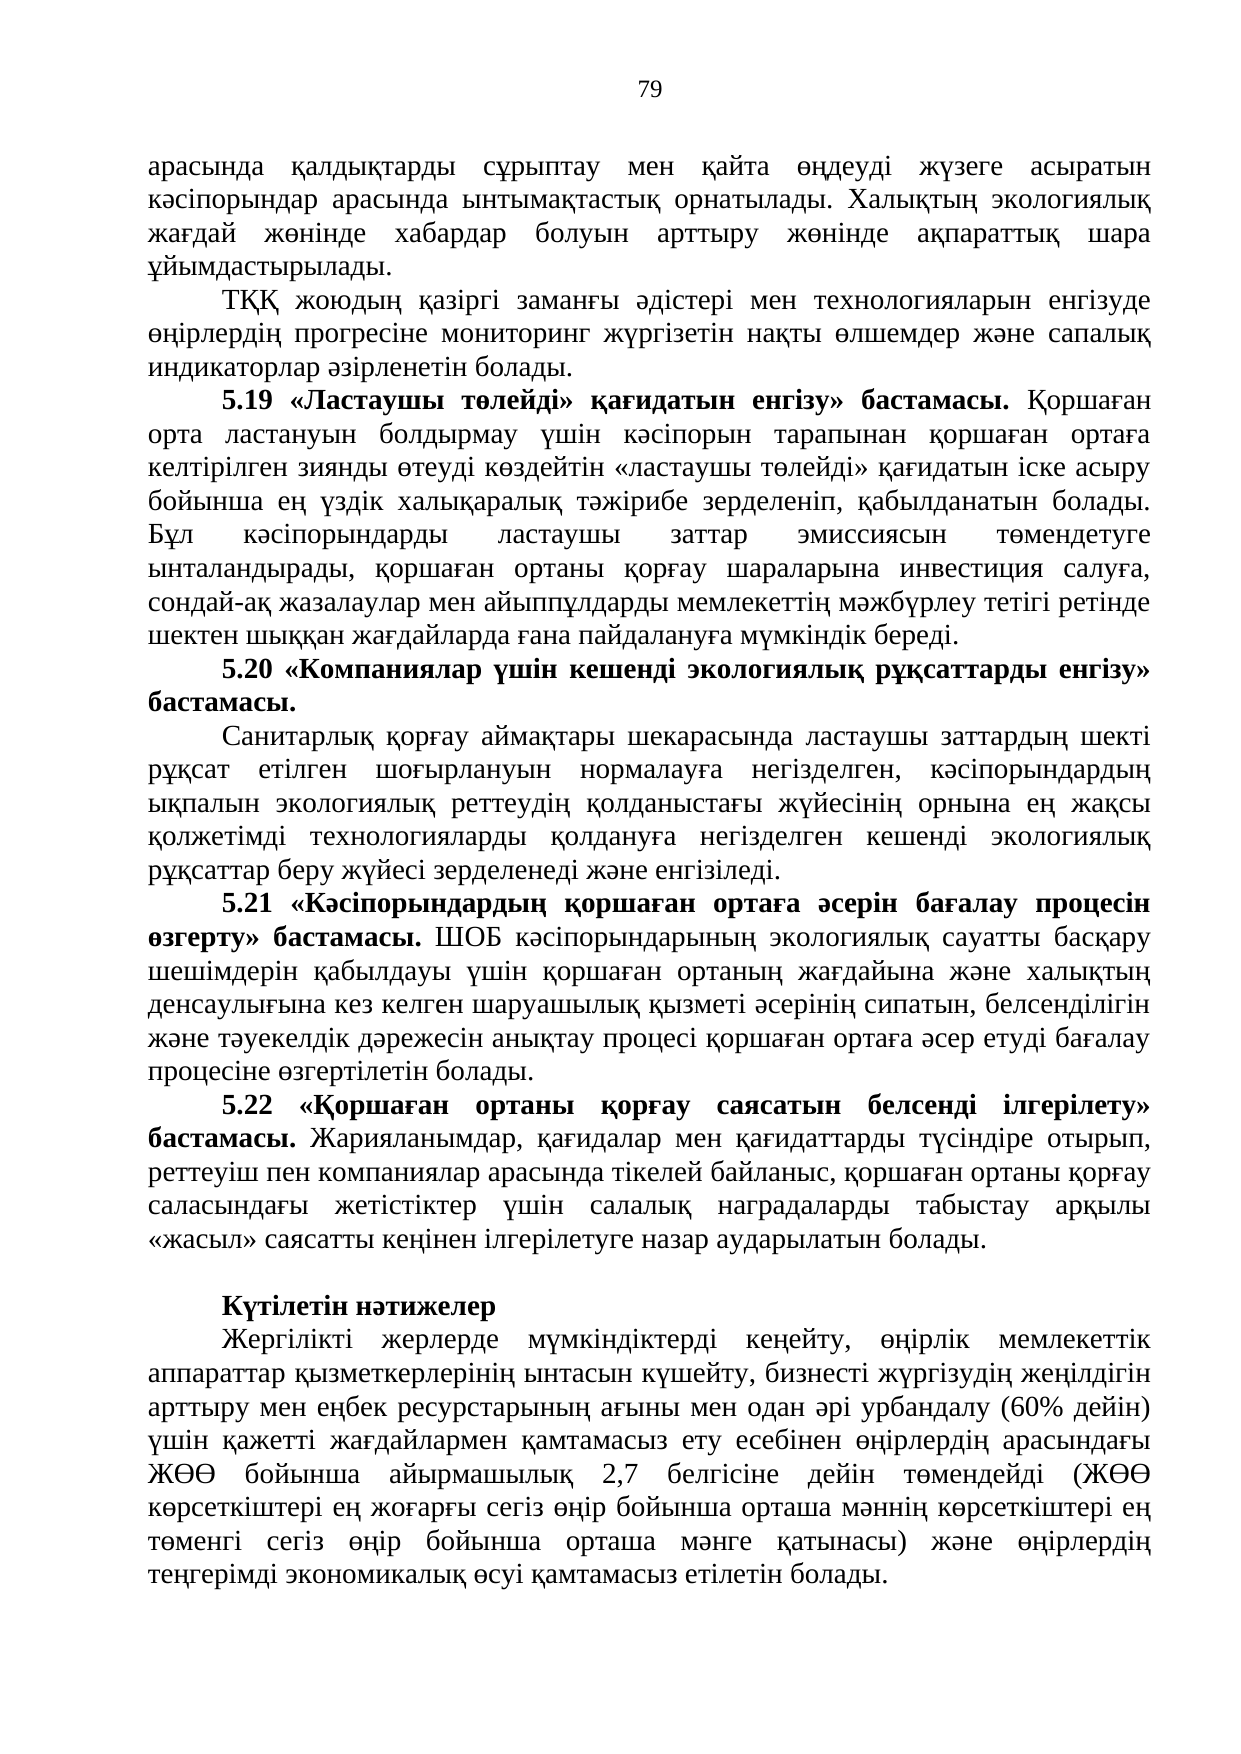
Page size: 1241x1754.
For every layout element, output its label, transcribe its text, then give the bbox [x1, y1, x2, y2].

text 5.22 «Қоршаған ортаны қорғау саясатын белсенді ілгерілету» бастамасы. Жарияланымдар, қағидалар мен қағидаттарды түсіндіре отырып, реттеуіш пен компаниялар арасында тікелей байланыс, қоршаған ортаны қорғау саласындағы жетістіктер үшін салалық наградаларды табыстау арқылы «жасыл» саясатты кеңінен ілгерілетуге назар аударылатын болады. [148, 1087, 1152, 1254]
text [148, 148, 1152, 282]
text 5.20 «Компаниялар үшін кешенді экологиялық рұқсаттарды енгізу» бастамасы. [148, 651, 1152, 718]
text ТҚҚ жоюдың қазіргі заманғы әдістері мен технологияларын енгізуде өңірлердің прогресіне мониторинг жүргізетін нақты өлшемдер және сапалық индикаторлар әзірленетін болады. [148, 282, 1152, 382]
text Жергілікті жерлерде мүмкіндіктерді кеңейту, өңірлік мемлекеттік аппараттар қызметкерлерінің ынтасын күшейту, бизнесті жүргізудің жеңілдігін арттыру мен еңбек ресурстарының ағыны мен одан әрі урбандалу (60% дейін) үшін қажетті жағдайлармен қамтамасыз ету есебінен өңірлердің арасындағы ЖӨӨ бойынша айырмашылық 2,7 белгісіне дейін төмендейді (ЖӨӨ көрсеткіштері ең жоғарғы сегіз өңір бойынша орташа мәннің көрсеткіштері ең төменгі сегіз өңір бойынша орташа мәнге қатынасы) және өңірлердің теңгерімді экономикалық өсуі қамтамасыз етілетін болады. [148, 1322, 1152, 1590]
text 5.21 «Кәсіпорындардың қоршаған ортаға әсерін бағалау процесін өзгерту» бастамасы. ШОБ кәсіпорындарының экологиялық сауатты басқару шешімдерін қабылдауы үшін қоршаған ортаның жағдайына және халықтың денсаулығына кез келген шаруашылық қызметі әсерінің сипатын, белсенділігін және тәуекелдік дәрежесін анықтау процесі қоршаған ортаға әсер етуді бағалау процесіне өзгертілетін болады. [148, 886, 1152, 1087]
text Күтілетін нәтижелер [148, 1288, 1152, 1322]
text Санитарлық қорғау аймақтары шекарасында ластаушы заттардың шекті рұқсат етілген шоғырлануын нормалауға негізделген, кәсіпорындардың ықпалын экологиялық реттеудің қолданыстағы жүйесінің орнына ең жақсы қолжетімді технологияларды қолдануға негізделген кешенді экологиялық рұқсаттар беру жүйесі зерделенеді және енгізіледі. [148, 718, 1152, 886]
text 5.19 «Ластаушы төлейді» қағидатын енгізу» бастамасы. Қоршаған орта ластануын болдырмау үшін кәсіпорын тарапынан қоршаған ортаға келтірілген зиянды өтеуді көздейтін «ластаушы төлейді» қағидатын іске асыру бойынша ең үздік халықаралық тәжірибе зерделеніп, қабылданатын болады. Бұл кәсіпорындарды ластаушы заттар эмиссиясын төмендетуге ынталандырады, қоршаған ортаны қорғау шараларына инвестиция салуға, сондай-ақ жазалаулар мен айыппұлдарды мемлекеттің мәжбүрлеу тетігі ретінде шектен шыққан жағдайларда ғана пайдалануға мүмкіндік береді. [148, 382, 1152, 651]
